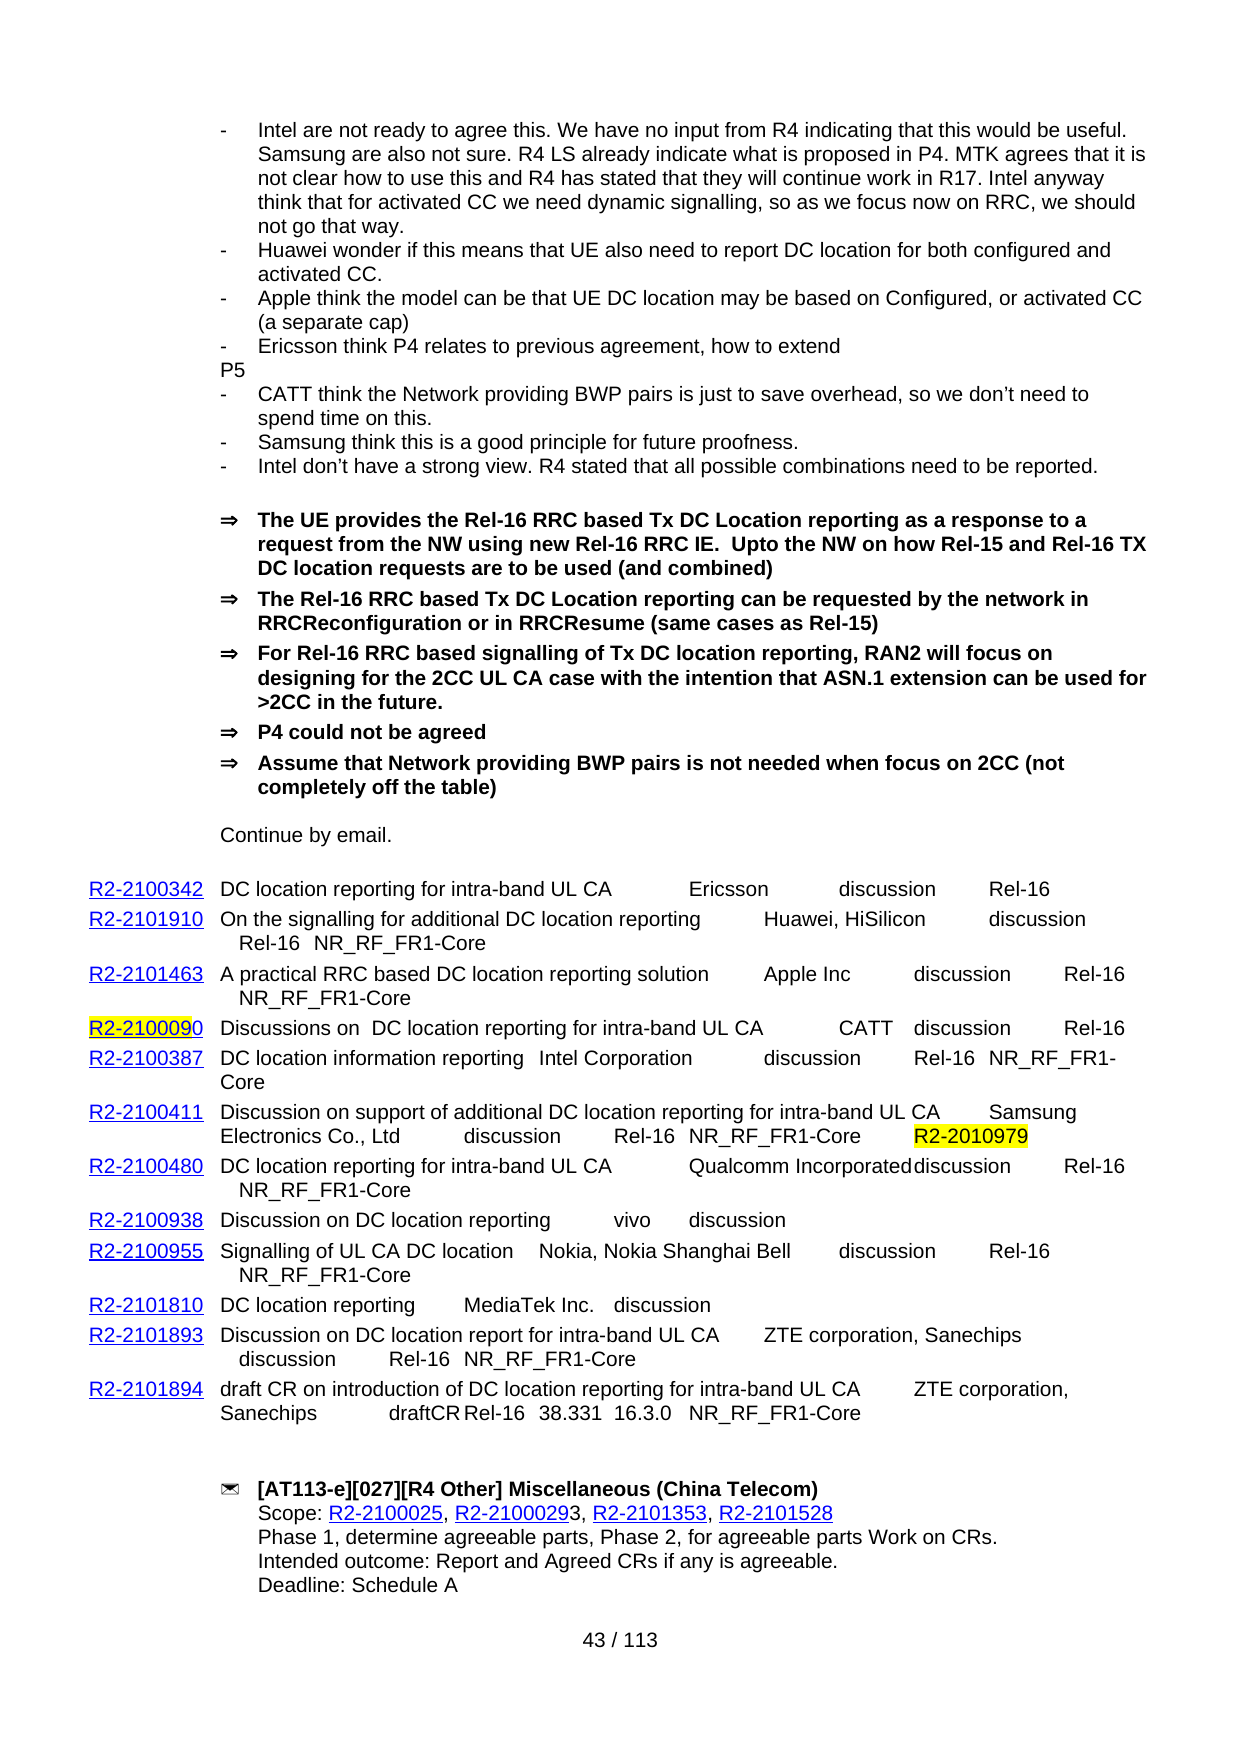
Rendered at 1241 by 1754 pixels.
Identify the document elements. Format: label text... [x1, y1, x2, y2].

title R2-2100342 DC location reporting for intra-band UL CA Ericsson discussion Rel-16 [89, 877, 1152, 901]
title R2-2101810 DC location reporting MediaTek Inc. discussion [89, 1293, 1152, 1317]
text - CATT think the Network providing BWP pairs is just to save overhead, so we don’t need to spend time on this. [220, 382, 1152, 429]
title R2-2101894 draft CR on introduction of DC location reporting for intra-band UL CA ZTE corporation, Sanechips draftCR Rel-16 38.331 16.3.0 NR_RF_FR1-Core [89, 1377, 1152, 1425]
text Deadline: Schedule A [220, 1573, 1152, 1597]
text Continue by email. [220, 823, 1152, 847]
title R2-2100387 DC location information reporting Intel Corporation discussion Rel-16 NR_RF_FR1-Core [89, 1046, 1152, 1094]
text - Samsung think this is a good principle for future proofness. [220, 429, 1152, 453]
text Intended outcome: Report and Agreed CRs if any is agreeable. [220, 1549, 1152, 1573]
title R2-2101463 A practical RRC based DC location reporting solution Apple Inc discussion Rel-16 NR_RF_FR1-Core [89, 961, 1152, 1009]
title R2-2100938 Discussion on DC location reporting vivo discussion [89, 1208, 1152, 1232]
text Assume that Network providing BWP pairs is not needed when focus on 2CC (not completely off the table) [220, 750, 1152, 799]
title R2-2100480 DC location reporting for intra-band UL CA Qualcomm Incorporated discussion Rel-16 NR_RF_FR1-Core [89, 1154, 1152, 1202]
text P5 [220, 358, 1152, 382]
text - Apple think the model can be that UE DC location may be based on Configured, or activated CC (a separate cap) [220, 286, 1152, 334]
title R2-2100090 Discussions on DC location reporting for intra-band UL CA CATT discussion Rel-16 [192, 1016, 1152, 1039]
text Phase 1, determine agreeable parts, Phase 2, for agreeable parts Work on CRs. [220, 1525, 1152, 1549]
text - Intel don’t have a strong view. R4 stated that all possible combinations need to be reported. [220, 453, 1152, 477]
title R2-2100411 Discussion on support of additional DC location reporting for intra-band UL CA Samsung Electronics Co., Ltd discussion Rel-16 NR_RF_FR1-Core R2-2010979 [89, 1100, 1152, 1148]
text - Intel are not ready to agree this. We have no input from R4 indicating that this would be useful. Samsung are also not sure. R4 LS already indicate what is proposed in P4. MTK agrees that it is not clear how to use this and R4 has stated that they will continue work in R17. Intel anyway think that for activated CC we need dynamic signalling, so as we focus now on RRC, we should not go that way. [220, 118, 1152, 238]
text For Rel-16 RRC based signalling of Tx DC location reporting, RAN2 will focus on designing for the 2CC UL CA case with the intention that ASN.1 extension can be used for >2CC in the future. [220, 641, 1152, 713]
text [AT113-e][027][R4 Other] Miscellaneous (China Telecom) [220, 1477, 1152, 1501]
text P4 could not be agreed [220, 720, 1152, 744]
title R2-2100955 Signalling of UL CA DC location Nokia, Nokia Shanghai Bell discussion Rel-16 NR_RF_FR1-Core [89, 1238, 1152, 1286]
text The UE provides the Rel-16 RRC based Tx DC Location reporting as a response to a request from the NW using new Rel-16 RRC IE. Upto the NW on how Rel-15 and Rel-16 TX DC location requests are to be used (and combined) [220, 508, 1152, 580]
title R2-2101910 On the signalling for additional DC location reporting Huawei, HiSilicon discussion Rel-16 NR_RF_FR1-Core [89, 907, 1152, 955]
text - Huawei wonder if this means that UE also need to report DC location for both configured and activated CC. [220, 238, 1152, 286]
text The Rel-16 RRC based Tx DC Location reporting can be requested by the network in RRCReconfiguration or in RRCResume (same cases as Rel-15) [220, 586, 1152, 635]
text Scope: R2-2100025, R2-21000293, R2-2101353, R2-2101528 [220, 1501, 1152, 1525]
text - Ericsson think P4 relates to previous agreement, how to extend [220, 334, 1152, 358]
title R2-2101893 Discussion on DC location report for intra-band UL CA ZTE corporation, Sanechips discussion Rel-16 NR_RF_FR1-Core [89, 1323, 1152, 1371]
